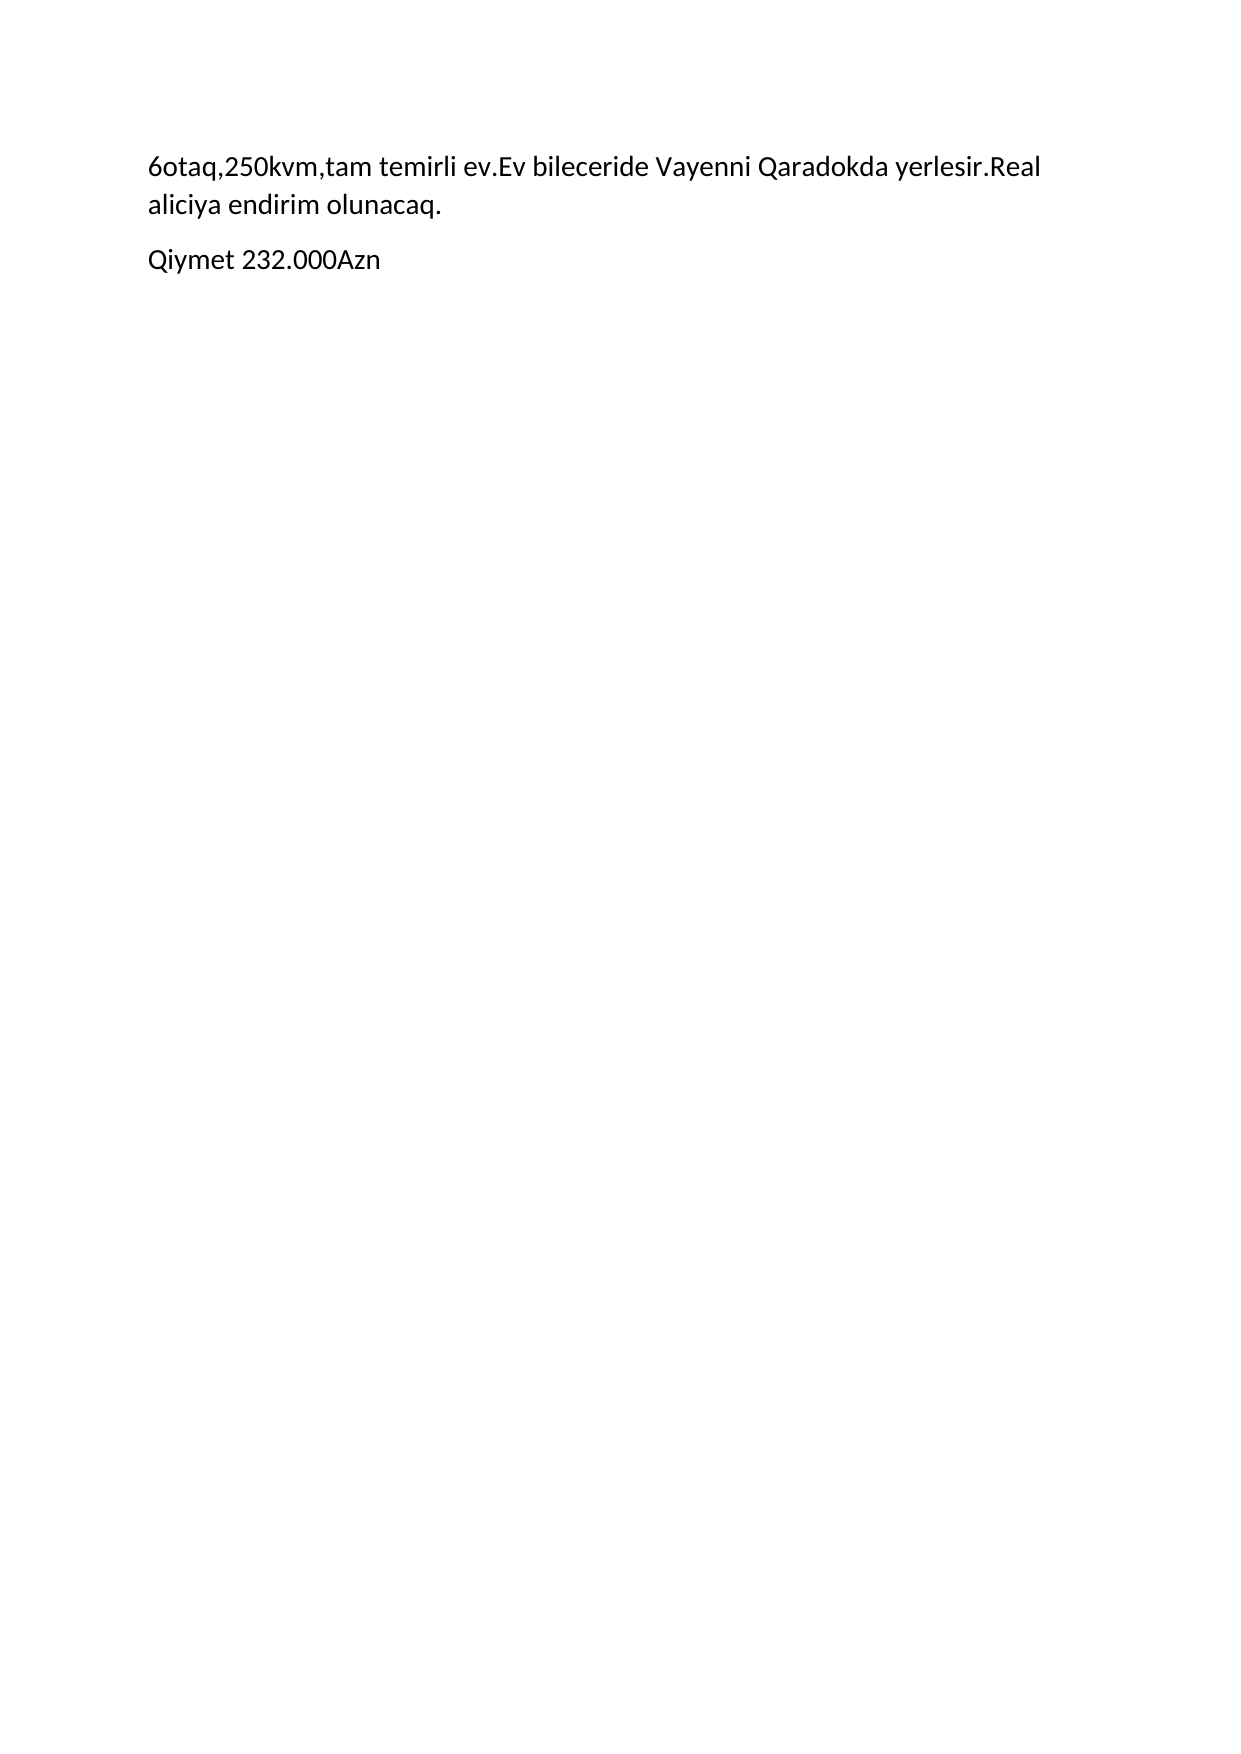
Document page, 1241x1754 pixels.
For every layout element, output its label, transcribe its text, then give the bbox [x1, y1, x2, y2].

text 6otaq,250kvm,tam temirli ev.Ev bileceride Vayenni Qaradokda yerlesir.Real aliciya endirim olunacaq. [148, 148, 1093, 222]
text Qiymet 232.000Azn [148, 241, 1093, 277]
